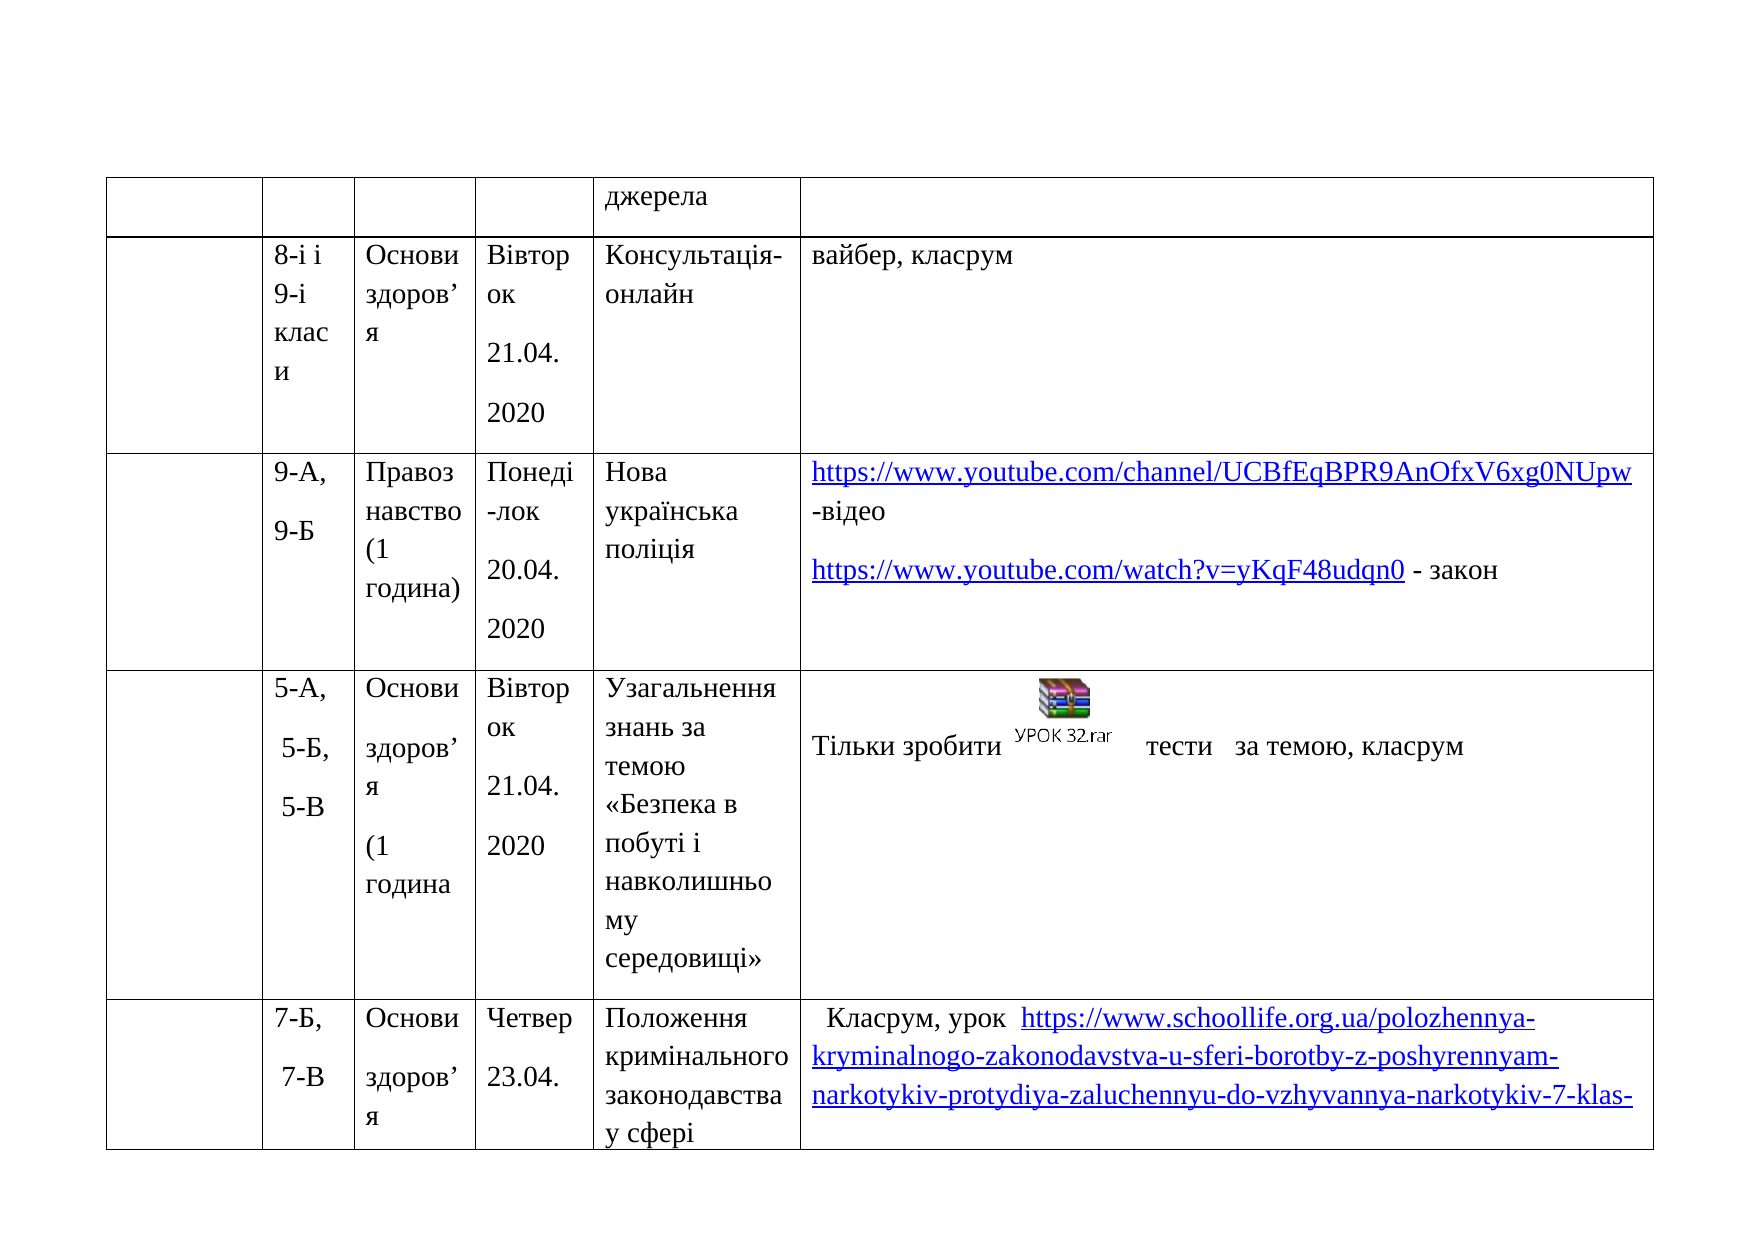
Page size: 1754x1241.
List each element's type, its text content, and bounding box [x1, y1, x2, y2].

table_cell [801, 1000, 1653, 1149]
table_cell Понеді-лок 20.04. 2020 [476, 454, 593, 669]
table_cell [476, 178, 593, 236]
table_cell Основи здоров’я (1 година [355, 671, 475, 999]
table_cell Правознавство (1 година) [355, 454, 475, 669]
table_cell 9-А, 9-Б [263, 454, 354, 669]
table_cell [107, 1000, 262, 1149]
table_cell Тільки зробити тести за темою, класрум [801, 671, 1653, 999]
table_cell [263, 178, 354, 236]
table_cell Узагальнення знань за темою «Безпека в побуті і навколишньому середовищі» [594, 671, 800, 999]
table_cell 5-А, 5-Б, 5-В [263, 671, 354, 999]
table_cell вайбер, класрум [801, 238, 1653, 453]
table_cell [107, 454, 262, 669]
table_cell [107, 178, 262, 236]
table_cell [107, 238, 262, 453]
table_cell Нова українська поліція [594, 454, 800, 669]
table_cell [355, 1000, 475, 1149]
table_cell Четвер 23.04. 2020 [476, 1000, 593, 1149]
table_cell Консультація-онлайн [594, 238, 800, 453]
table_cell 7-Б, 7-В [263, 1000, 354, 1149]
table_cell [594, 178, 800, 236]
table_cell [355, 178, 475, 236]
table_cell Вівторок 21.04. 2020 [476, 671, 593, 999]
table_cell 8-і і 9-і класи [263, 238, 354, 453]
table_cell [801, 178, 1653, 236]
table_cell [594, 1000, 800, 1149]
table_cell Основи здоров’я [355, 238, 475, 453]
table_cell https://www.youtube.com/channel/UCBfEqBPR9AnOfxV6xg0NUpw -відео https://www.youtube.com/watch?v=yKqF48udqn0 - закон [801, 454, 1653, 669]
table_cell [107, 671, 262, 999]
table_cell Вівторок 21.04. 2020 [476, 238, 593, 453]
